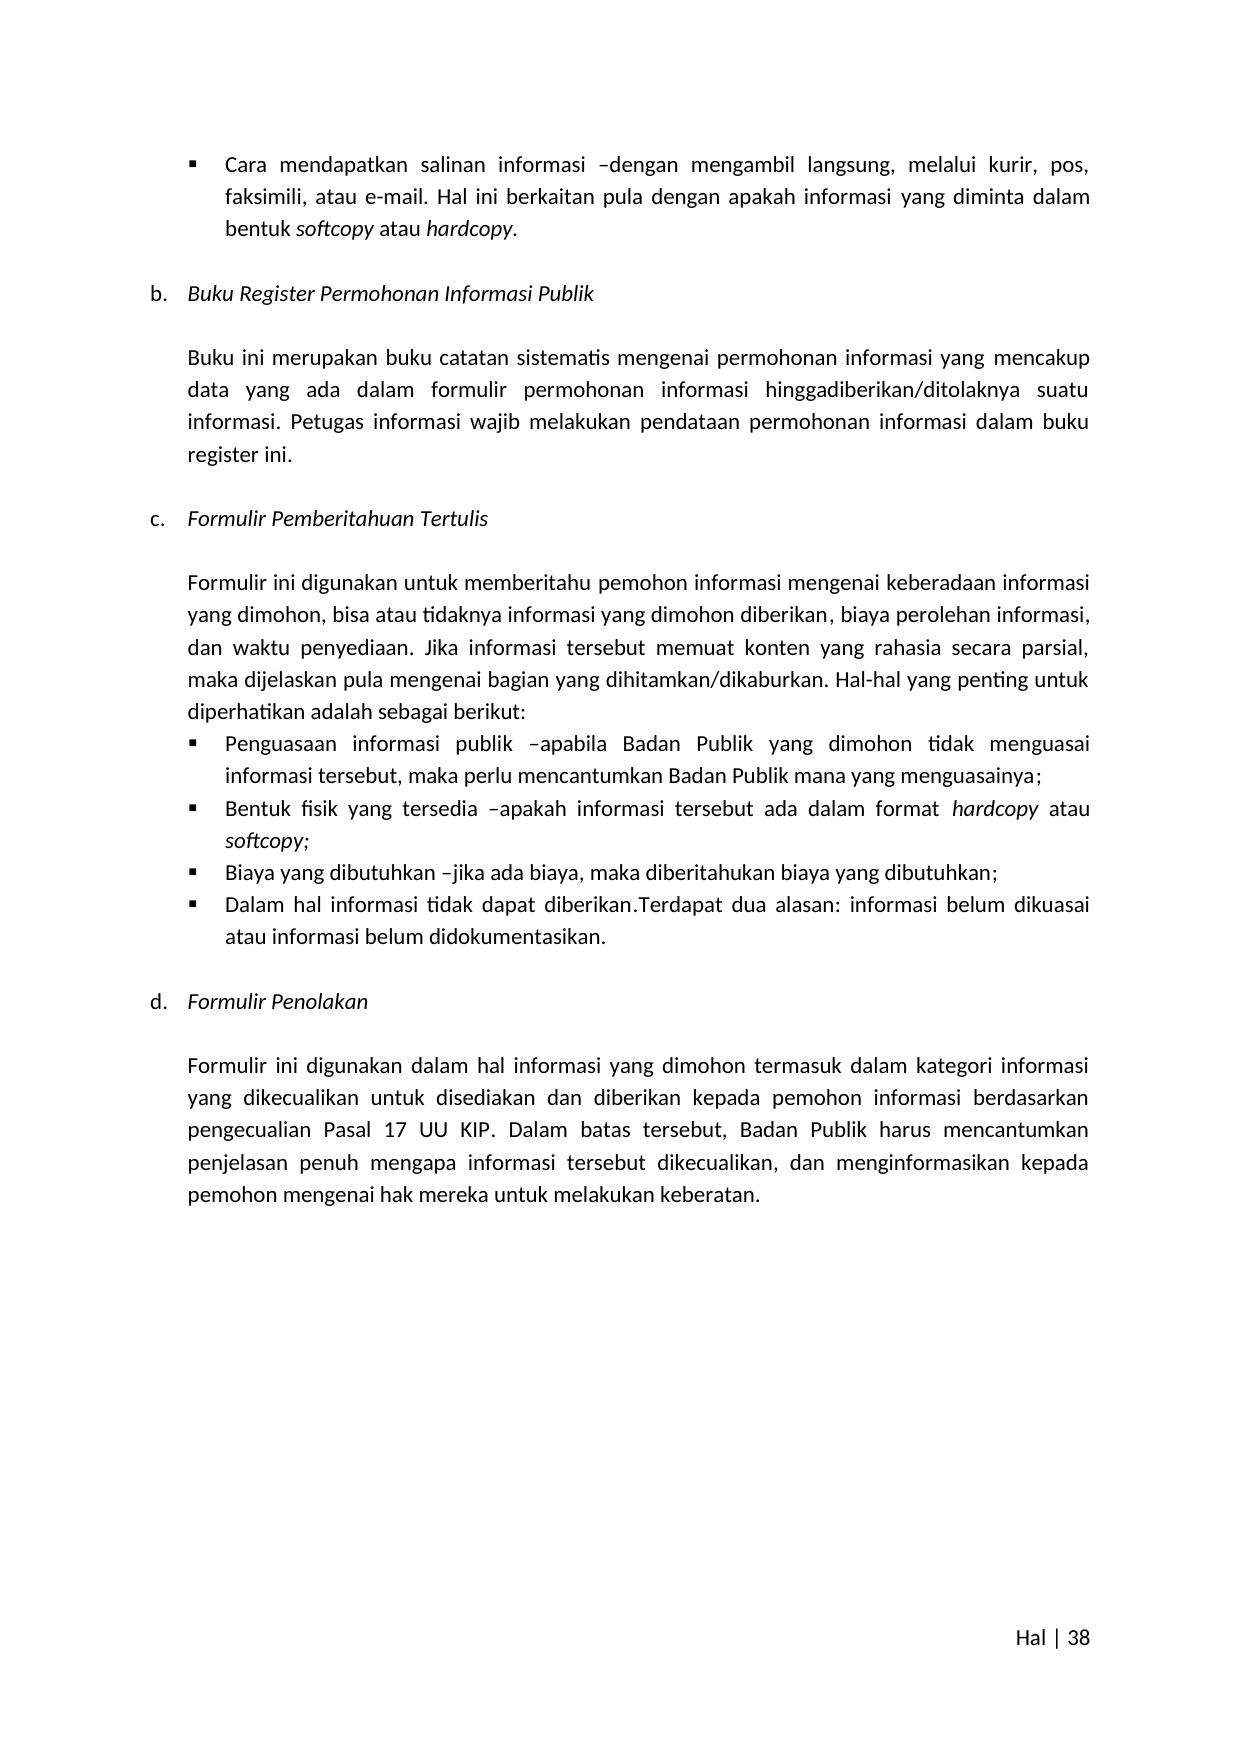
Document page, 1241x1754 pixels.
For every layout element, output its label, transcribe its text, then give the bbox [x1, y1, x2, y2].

list Buku ini merupakan buku catatan sistematis mengenai permohonan informasi yang mencakup data yang ada dalam formulir permohonan informasi hinggadiberikan/ditolaknya suatu informasi. Petugas informasi wajib melakukan pendataan permohonan informasi dalam buku register ini. [187, 343, 1090, 468]
list Dalam hal informasi tidak dapat diberikan.Terdapat dua alasan: informasi belum dikuasai atau informasi belum didokumentasikan. [187, 890, 1090, 951]
list Bentuk fisik yang tersedia –apakah informasi tersebut ada dalam format hardcopy atau softcopy; [187, 794, 1090, 854]
list Formulir Pemberitahuan Tertulis [150, 504, 1090, 532]
list Formulir ini digunakan dalam hal informasi yang dimohon termasuk dalam kategori informasi yang dikecualikan untuk disediakan dan diberikan kepada pemohon informasi berdasarkan pengecualian Pasal 17 UU KIP. Dalam batas tersebut, Badan Publik harus mencantumkan penjelasan penuh mengapa informasi tersebut dikecualikan, dan menginformasikan kepada pemohon mengenai hak mereka untuk melakukan keberatan. [187, 1051, 1090, 1208]
list Biaya yang dibutuhkan –jika ada biaya, maka diberitahukan biaya yang dibutuhkan; [187, 858, 1090, 886]
list Cara mendapatkan salinan informasi –dengan mengambil langsung, melalui kurir, pos, faksimili, atau e-mail. Hal ini berkaitan pula dengan apakah informasi yang diminta dalam bentuk softcopy atau hardcopy. [187, 150, 1090, 242]
list Formulir ini digunakan untuk memberitahu pemohon informasi mengenai keberadaan informasi yang dimohon, bisa atau tidaknya informasi yang dimohon diberikan, biaya perolehan informasi, dan waktu penyediaan. Jika informasi tersebut memuat konten yang rahasia secara parsial, maka dijelaskan pula mengenai bagian yang dihitamkan/dikaburkan. Hal-hal yang penting untuk diperhatikan adalah sebagai berikut: [187, 568, 1090, 725]
list Formulir Penolakan [150, 987, 1090, 1015]
list Penguasaan informasi publik –apabila Badan Publik yang dimohon tidak menguasai informasi tersebut, maka perlu mencantumkan Badan Publik mana yang menguasainya; [187, 729, 1090, 789]
list Buku Register Permohonan Informasi Publik [150, 279, 1090, 307]
